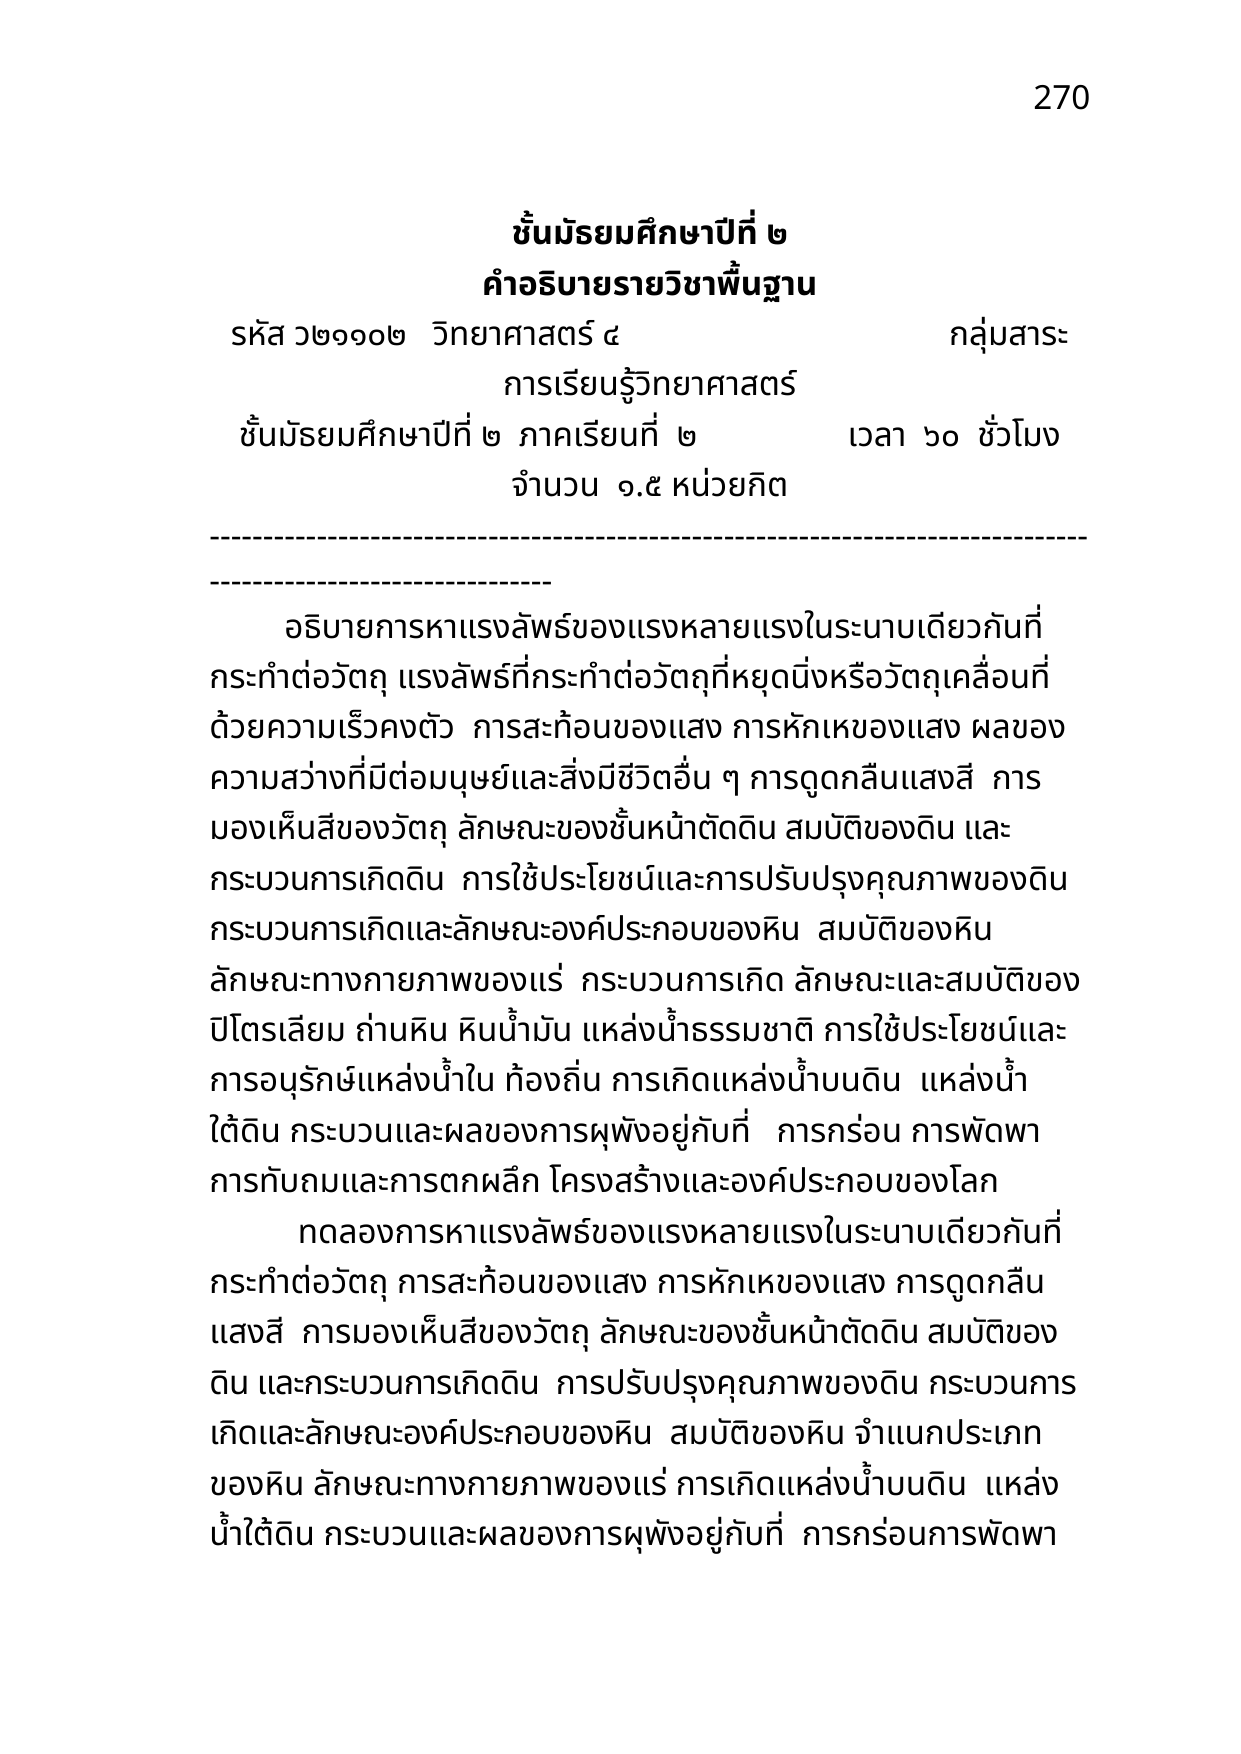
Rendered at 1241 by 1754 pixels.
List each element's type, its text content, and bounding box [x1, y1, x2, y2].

text อธิบายการหาแรงลัพธ์ของแรงหลายแรงในระนาบเดียวกันที่กระทำต่อวัตถุ แรงลัพธ์ที่กระทำต่อวัตถุที่หยุดนิ่งหรือวัตถุเคลื่อนที่ด้วยความเร็วคงตัว การสะท้อนของแสง การหักเหของแสง ผลของความสว่างที่มีต่อมนุษย์และสิ่งมีชีวิตอื่น ๆ การดูดกลืนแสงสี การมองเห็นสีของวัตถุ ลักษณะของชั้นหน้าตัดดิน สมบัติของดิน และกระบวนการเกิดดิน การใช้ประโยชน์และการปรับปรุงคุณภาพของดิน กระบวนการเกิดและลักษณะองค์ประกอบของหิน สมบัติของหิน ลักษณะทางกายภาพของแร่ กระบวนการเกิด ลักษณะและสมบัติของปิโตรเลียม ถ่านหิน หินน้ำมัน แหล่งน้ำธรรมชาติ การใช้ประโยชน์และการอนุรักษ์แหล่งน้ำใน ท้องถิ่น การเกิดแหล่งน้ำบนดิน แหล่งน้ำใต้ดิน กระบวนและผลของการผุพังอยู่กับที่ การกร่อน การพัดพา การทับถมและการตกผลึก โครงสร้างและองค์ประกอบของโลก [209, 603, 1090, 1208]
text คำอธิบายรายวิชาพื้นฐาน [209, 259, 1090, 310]
text รหัส ว๒๑๑๐๒ วิทยาศาสตร์ ๔ กลุ่มสาระการเรียนรู้วิทยาศาสตร์ [209, 310, 1090, 411]
subtitle ชั้นมัธยมศึกษาปีที่ ๒ [209, 209, 1090, 259]
text ------------------------------------------------------------------------------------------------------------------ [209, 512, 1090, 603]
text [209, 1208, 1090, 1561]
text ชั้นมัธยมศึกษาปีที่ ๒ ภาคเรียนที่ ๒ เวลา ๖๐ ชั่วโมง จำนวน ๑.๕ หน่วยกิต [209, 411, 1090, 512]
